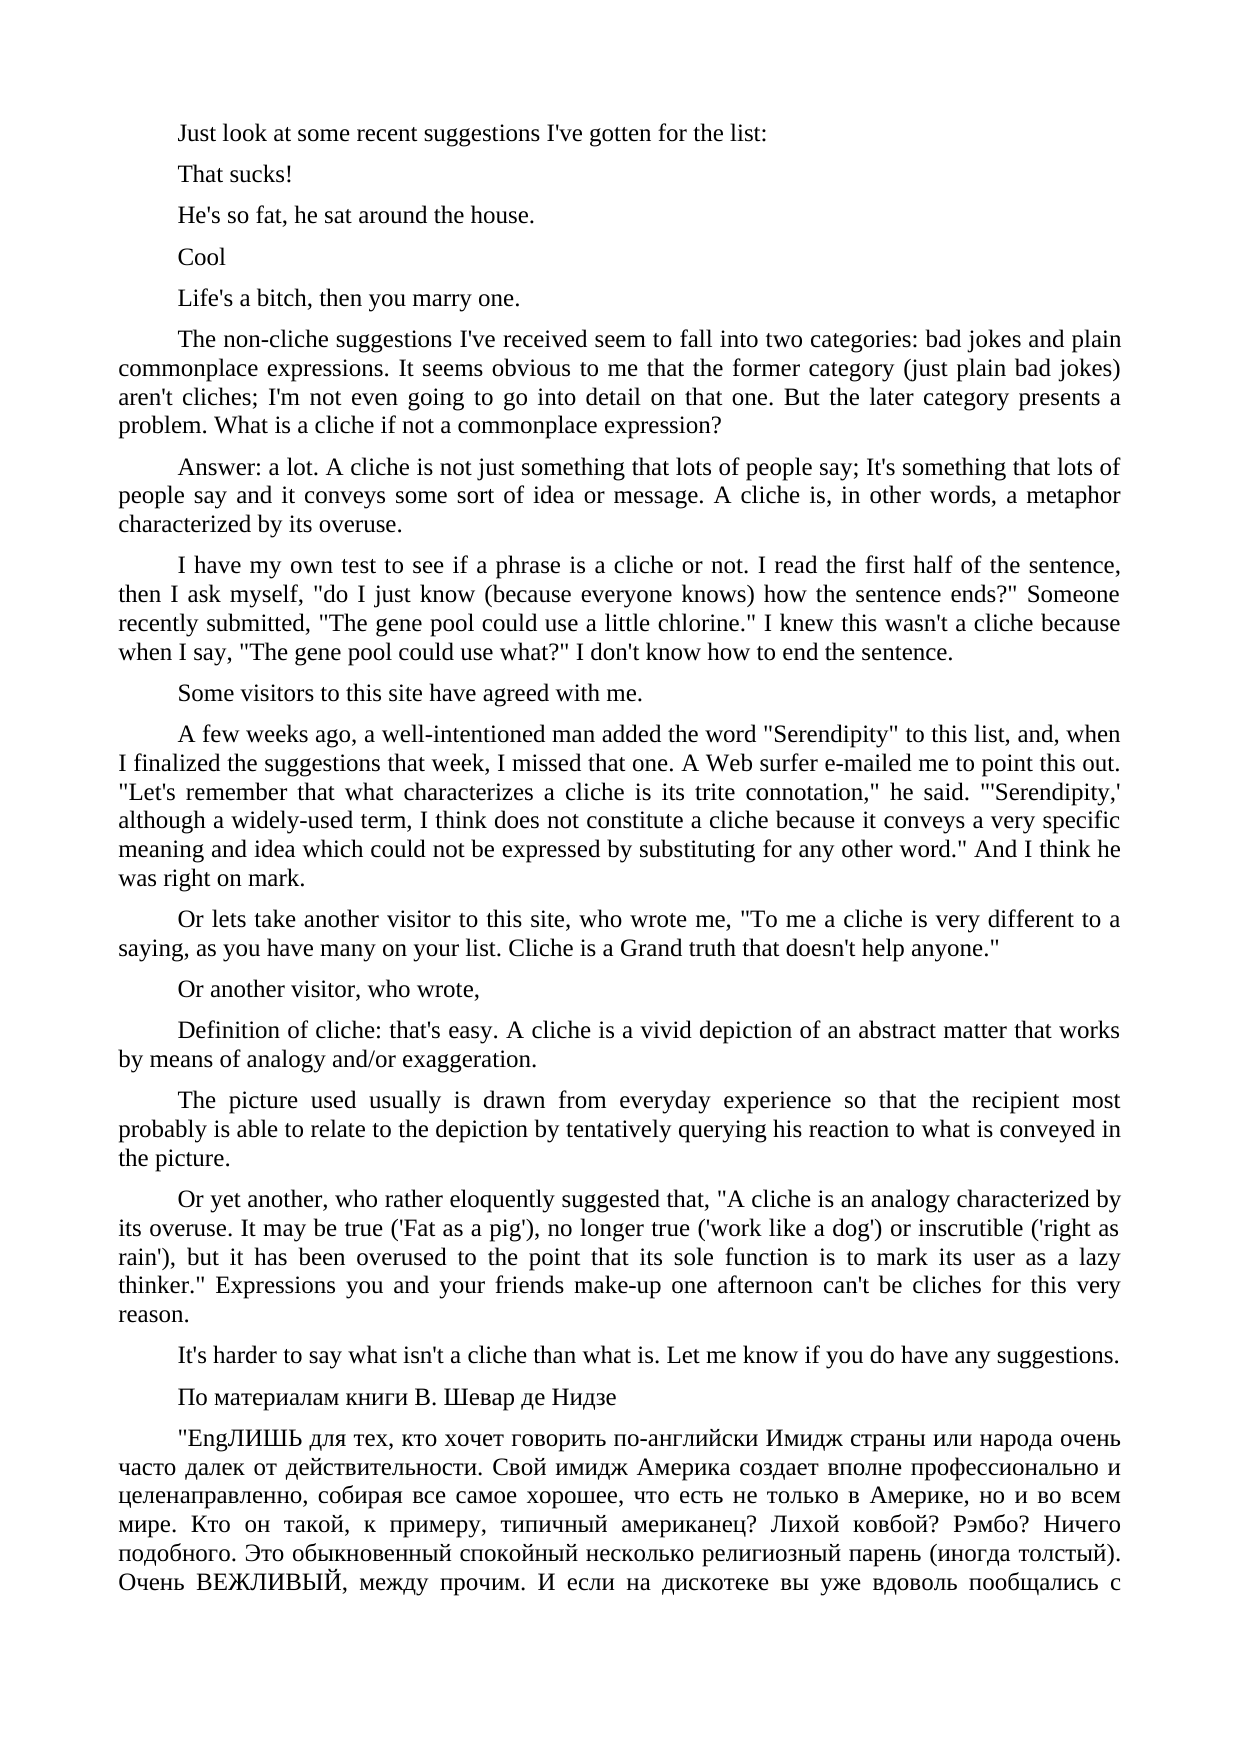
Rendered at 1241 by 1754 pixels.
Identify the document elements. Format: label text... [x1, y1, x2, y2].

text Definition of cliche: that's easy. A cliche is a vivid depiction of an abstract matter that works by means of analogy and/or exaggeration. [118, 1016, 1122, 1073]
text Some visitors to this site have agreed with me. [118, 678, 1122, 707]
text Life's a bitch, then you marry one. [118, 283, 1122, 312]
text The picture used usually is drawn from everyday experience so that the recipient most probably is able to relate to the depiction by tentatively querying his reaction to what is conveyed in the picture. [118, 1086, 1122, 1172]
text It's harder to say what isn't a cliche than what is. Let me know if you do have any suggestions. [118, 1341, 1122, 1369]
text A few weeks ago, a well-intentioned man added the word "Serendipity" to this list, and, when I finalized the suggestions that week, I missed that one. A Web surfer e-mailed me to point this out. "Let's remember that what characterizes a cliche is its trite connotation," he said. "'Serendipity,' although a widely-used term, I think does not constitute a cliche because it conveys a very specific meaning and idea which could not be expressed by substituting for any other word." And I think he was right on mark. [118, 719, 1122, 892]
text Cool [118, 242, 1122, 271]
text I have my own test to see if a phrase is a cliche or not. I read the first half of the sentence, then I ask myself, "do I just know (because everyone knows) how the sentence ends?" Someone recently submitted, "The gene pool could use a little chlorine." I knew this wasn't a cliche because when I say, "The gene pool could use what?" I don't know how to end the sentence. [118, 551, 1122, 666]
text Or yet another, who rather eloquently suggested that, "A cliche is an analogy characterized by its overuse. It may be true ('Fat as a pig'), no longer true ('work like a dog') or inscrutible ('right as rain'), but it has been overused to the point that its sole function is to mark its user as a lazy thinker." Expressions you and your friends make-up one afternoon can't be cliches for this very reason. [118, 1184, 1122, 1328]
text Just look at some recent suggestions I've gotten for the list: [118, 118, 1122, 147]
text The non-cliche suggestions I've received seem to fall into two categories: bad jokes and plain commonplace expressions. It seems obvious to me that the former category (just plain bad jokes) aren't cliches; I'm not even going to go into detail on that one. But the later category presents a problem. What is a cliche if not a commonplace expression? [118, 324, 1122, 439]
text That sucks! [118, 159, 1122, 188]
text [118, 1423, 1122, 1596]
text По материалам книги В. Шевар де Нидзе [118, 1382, 1122, 1411]
text Or another visitor, who wrote, [118, 974, 1122, 1003]
text Answer: a lot. A cliche is not just something that lots of people say; It's something that lots of people say and it conveys some sort of idea or message. A cliche is, in other words, a metaphor characterized by its overuse. [118, 452, 1122, 538]
text Or lets take another visitor to this site, who wrote me, "To me a cliche is very different to a saying, as you have many on your list. Cliche is a Grand truth that doesn't help anyone." [118, 904, 1122, 962]
text He's so fat, he sat around the house. [118, 201, 1122, 229]
